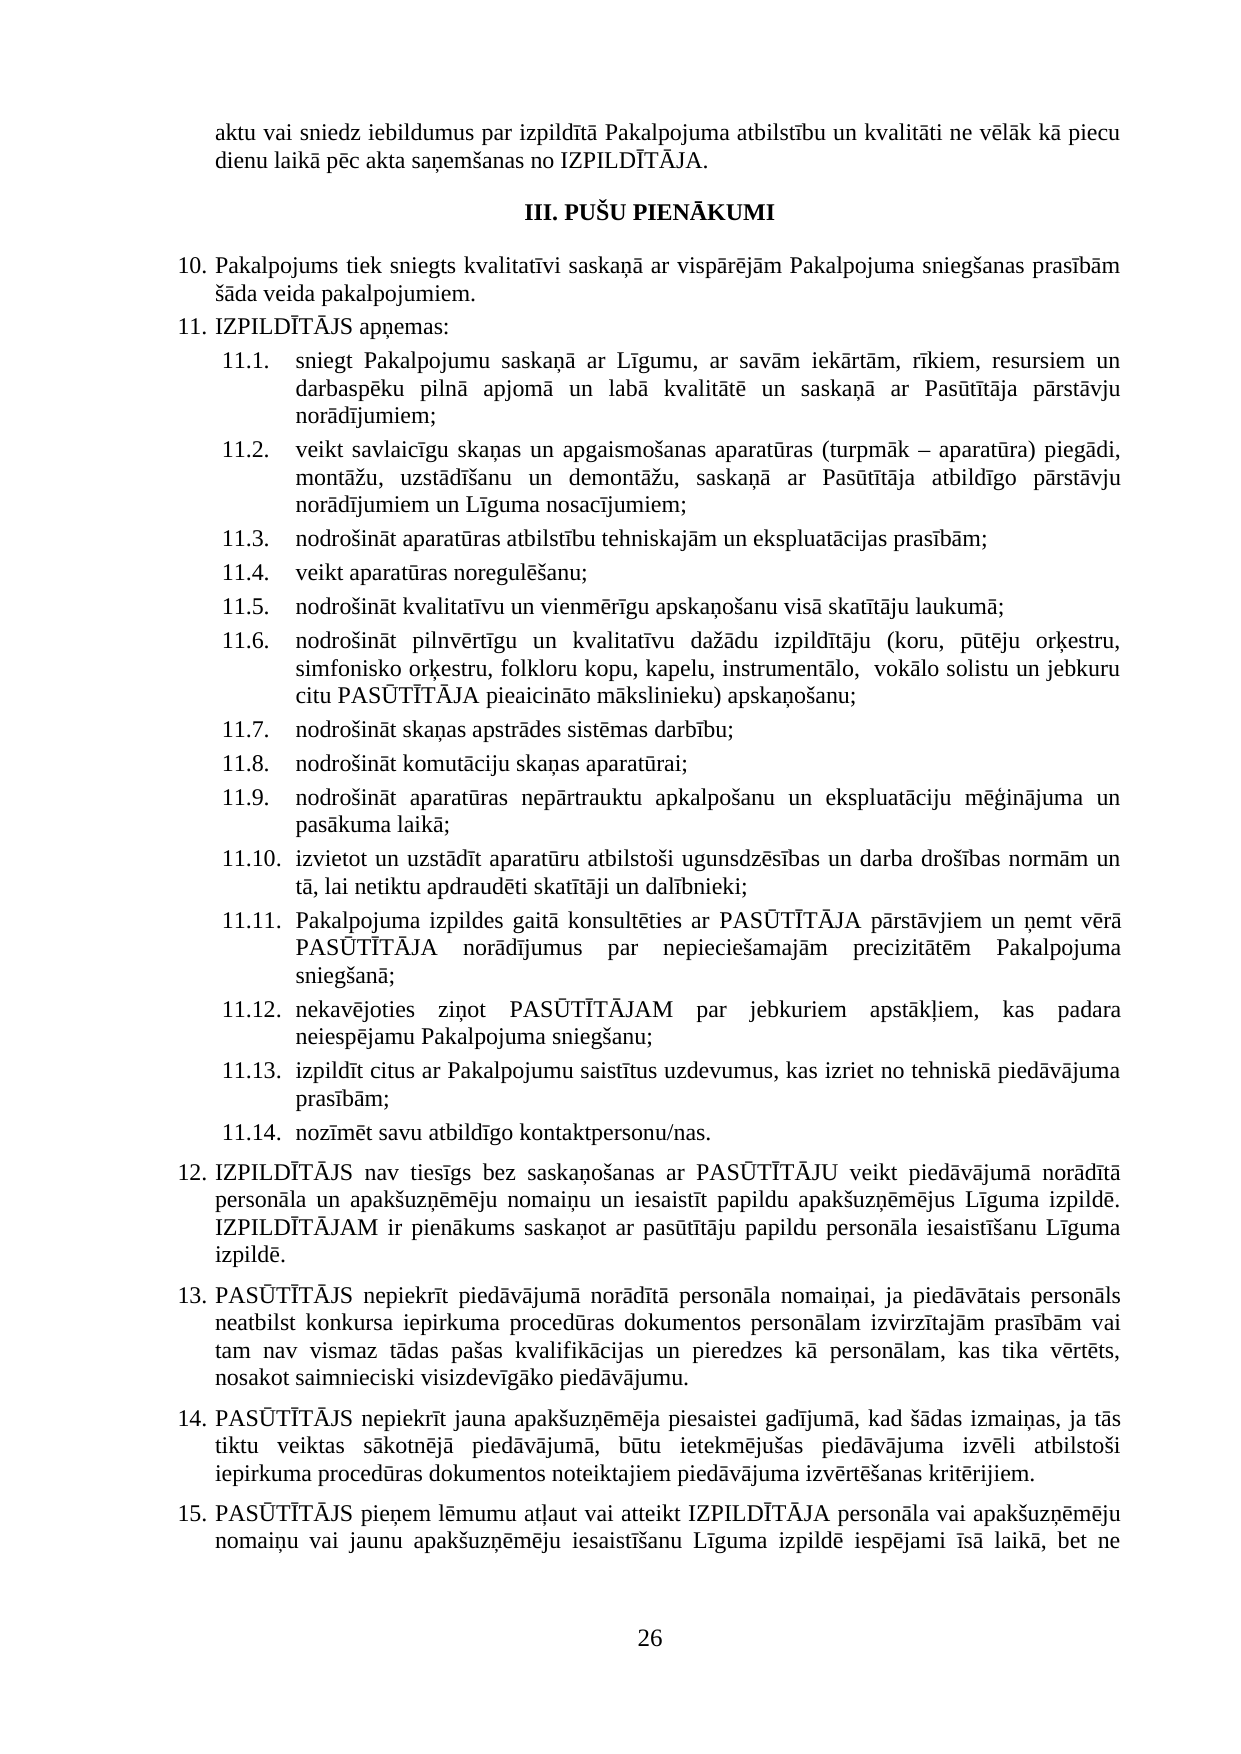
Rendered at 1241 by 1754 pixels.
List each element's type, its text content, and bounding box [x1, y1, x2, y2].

list izpildīt citus ar Pakalpojumu saistītus uzdevumus, kas izriet no tehniskā piedāvājuma prasībām; [222, 1056, 1122, 1111]
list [177, 118, 1122, 173]
list IZPILDĪTĀJS nav tiesīgs bez saskaņošanas ar PASŪTĪTĀJU veikt piedāvājumā norādītā personāla un apakšuzņēmēju nomaiņu un iesaistīt papildu apakšuzņēmējus Līguma izpildē. IZPILDĪTĀJAM ir pienākums saskaņot ar pasūtītāju papildu personāla iesaistīšanu Līguma izpildē. [177, 1158, 1122, 1268]
list nekavējoties ziņot Pasūtītājam par jebkuriem apstākļiem, kas padara neiespējamu Pakalpojuma sniegšanu; [222, 995, 1122, 1050]
list IZPILDĪTĀJS apņemas: [177, 312, 1122, 340]
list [177, 1499, 1122, 1554]
list nodrošināt kvalitatīvu un vienmērīgu apskaņošanu visā skatītāju laukumā; [222, 592, 1122, 620]
list PASŪTĪTĀJS nepiekrīt piedāvājumā norādītā personāla nomaiņai, ja piedāvātais personāls neatbilst konkursa iepirkuma procedūras dokumentos personālam izvirzītajām prasībām vai tam nav vismaz tādas pašas kvalifikācijas un pieredzes kā personālam, kas tika vērtēts, nosakot saimnieciski visizdevīgāko piedāvājumu. [177, 1281, 1122, 1391]
list nozīmēt savu atbildīgo kontaktpersonu/nas. [222, 1118, 1122, 1145]
list PASŪTĪTĀJS nepiekrīt jauna apakšuzņēmēja piesaistei gadījumā, kad šādas izmaiņas, ja tās tiktu veiktas sākotnējā piedāvājumā, būtu ietekmējušas piedāvājuma izvēli atbilstoši iepirkuma procedūras dokumentos noteiktajiem piedāvājuma izvērtēšanas kritērijiem. [177, 1403, 1122, 1486]
list nodrošināt pilnvērtīgu un kvalitatīvu dažādu izpildītāju (koru, pūtēju orķestru, simfonisko orķestru, folkloru kopu, kapelu, instrumentālo, vokālo solistu un jebkuru citu pasūtītāja pieaicināto mākslinieku) apskaņošanu; [222, 626, 1122, 709]
list nodrošināt aparatūras nepārtrauktu apkalpošanu un ekspluatāciju mēģinājuma un pasākuma laikā; [222, 783, 1122, 838]
list Pakalpojuma izpildes gaitā konsultēties ar Pasūtītāja pārstāvjiem un ņemt vērā Pasūtītāja norādījumus par nepieciešamajām precizitātēm Pakalpojuma sniegšanā; [222, 906, 1122, 988]
list veikt savlaicīgu skaņas un apgaismošanas aparatūras (turpmāk – aparatūra) piegādi, montāžu, uzstādīšanu un demontāžu, saskaņā ar Pasūtītāja atbildīgo pārstāvju norādījumiem un Līguma nosacījumiem; [222, 435, 1122, 518]
list sniegt Pakalpojumu saskaņā ar Līgumu, ar savām iekārtām, rīkiem, resursiem un darbaspēku pilnā apjomā un labā kvalitātē un saskaņā ar Pasūtītāja pārstāvju norādījumiem; [222, 346, 1122, 429]
list izvietot un uzstādīt aparatūru atbilstoši ugunsdzēsības un darba drošības normām un tā, lai netiktu apdraudēti skatītāji un dalībnieki; [222, 844, 1122, 899]
list nodrošināt aparatūras atbilstību tehniskajām un ekspluatācijas prasībām; [222, 524, 1122, 552]
text III. PUŠU PIENĀKUMI [177, 198, 1122, 226]
list nodrošināt komutāciju skaņas aparatūrai; [222, 749, 1122, 776]
list Pakalpojums tiek sniegts kvalitatīvi saskaņā ar vispārējām Pakalpojuma sniegšanas prasībām šāda veida pakalpojumiem. [177, 251, 1122, 306]
list veikt aparatūras noregulēšanu; [222, 558, 1122, 586]
list nodrošināt skaņas apstrādes sistēmas darbību; [222, 715, 1122, 743]
